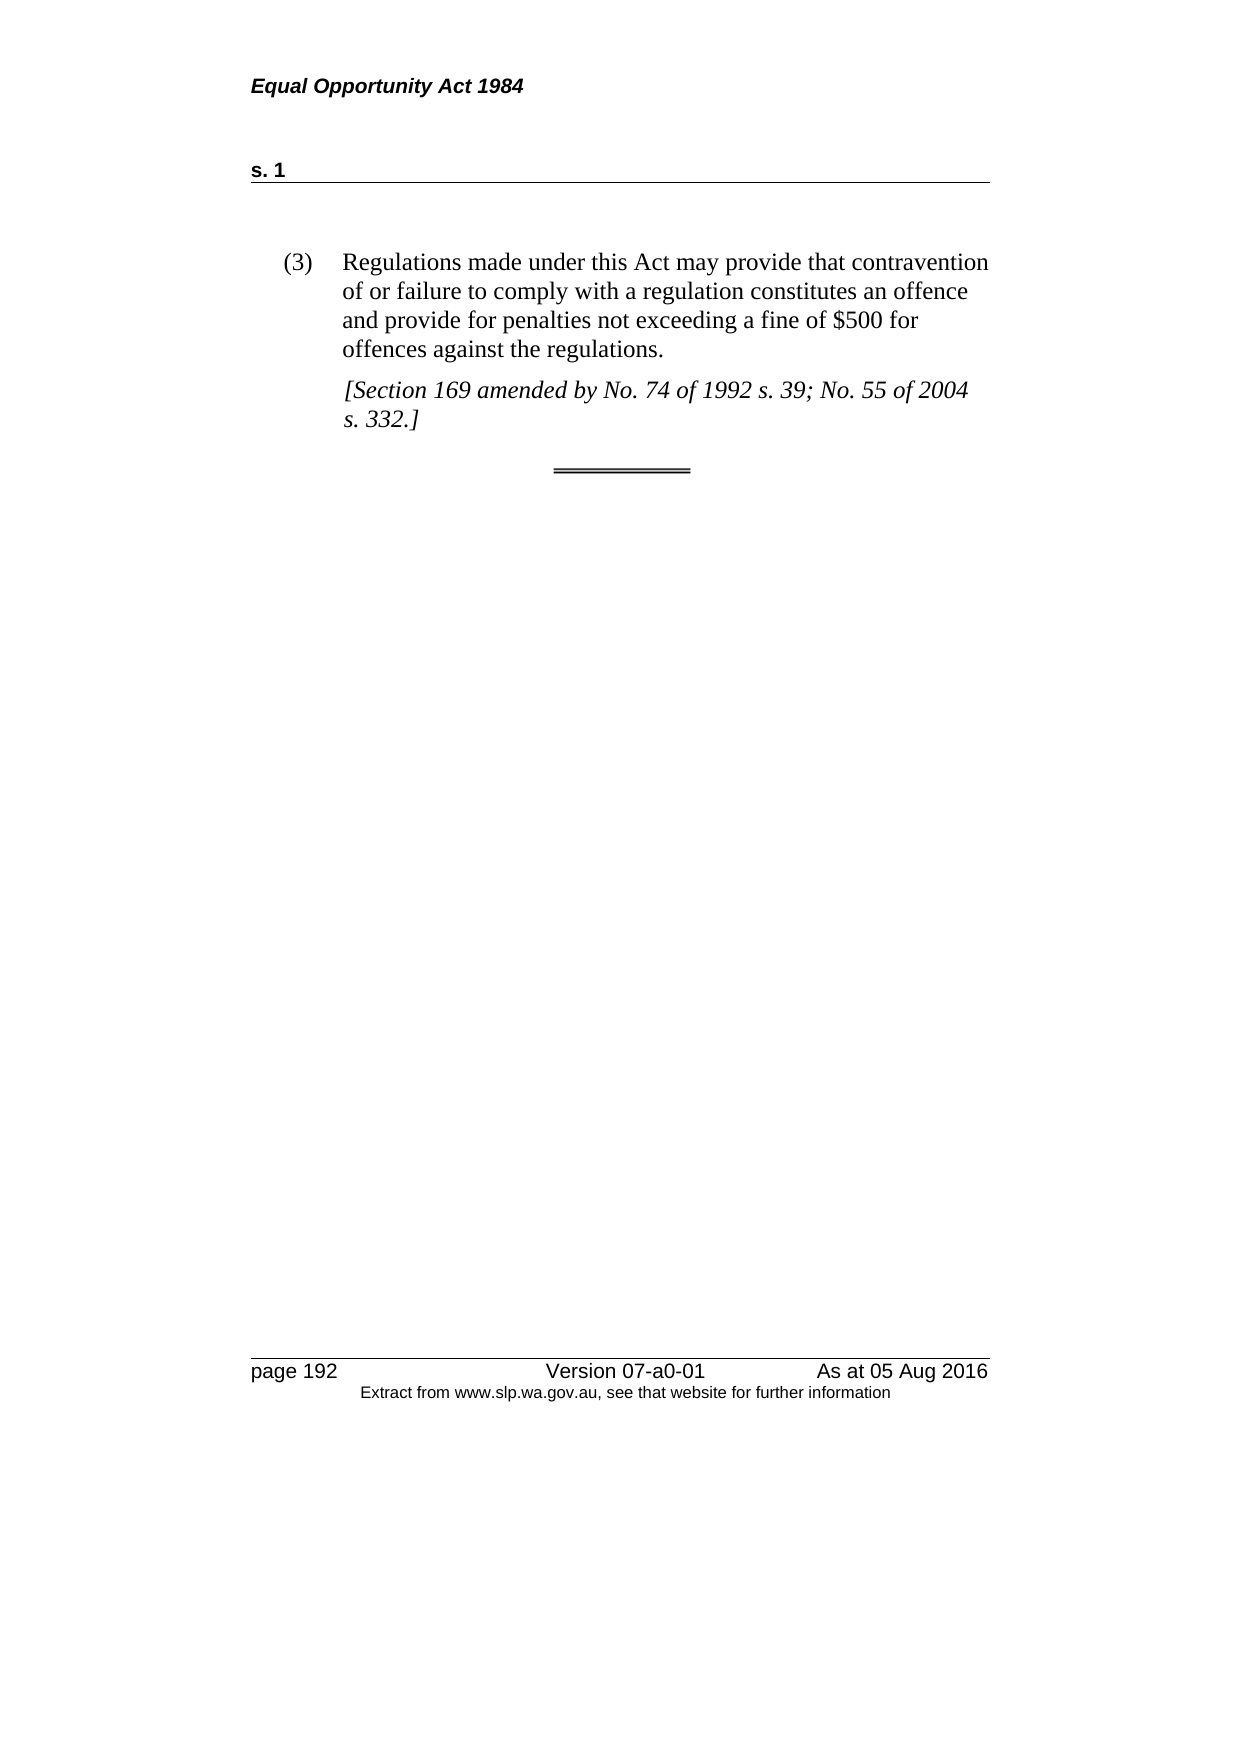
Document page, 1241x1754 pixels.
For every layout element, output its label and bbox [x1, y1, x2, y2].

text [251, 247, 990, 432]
picture [543, 457, 697, 487]
